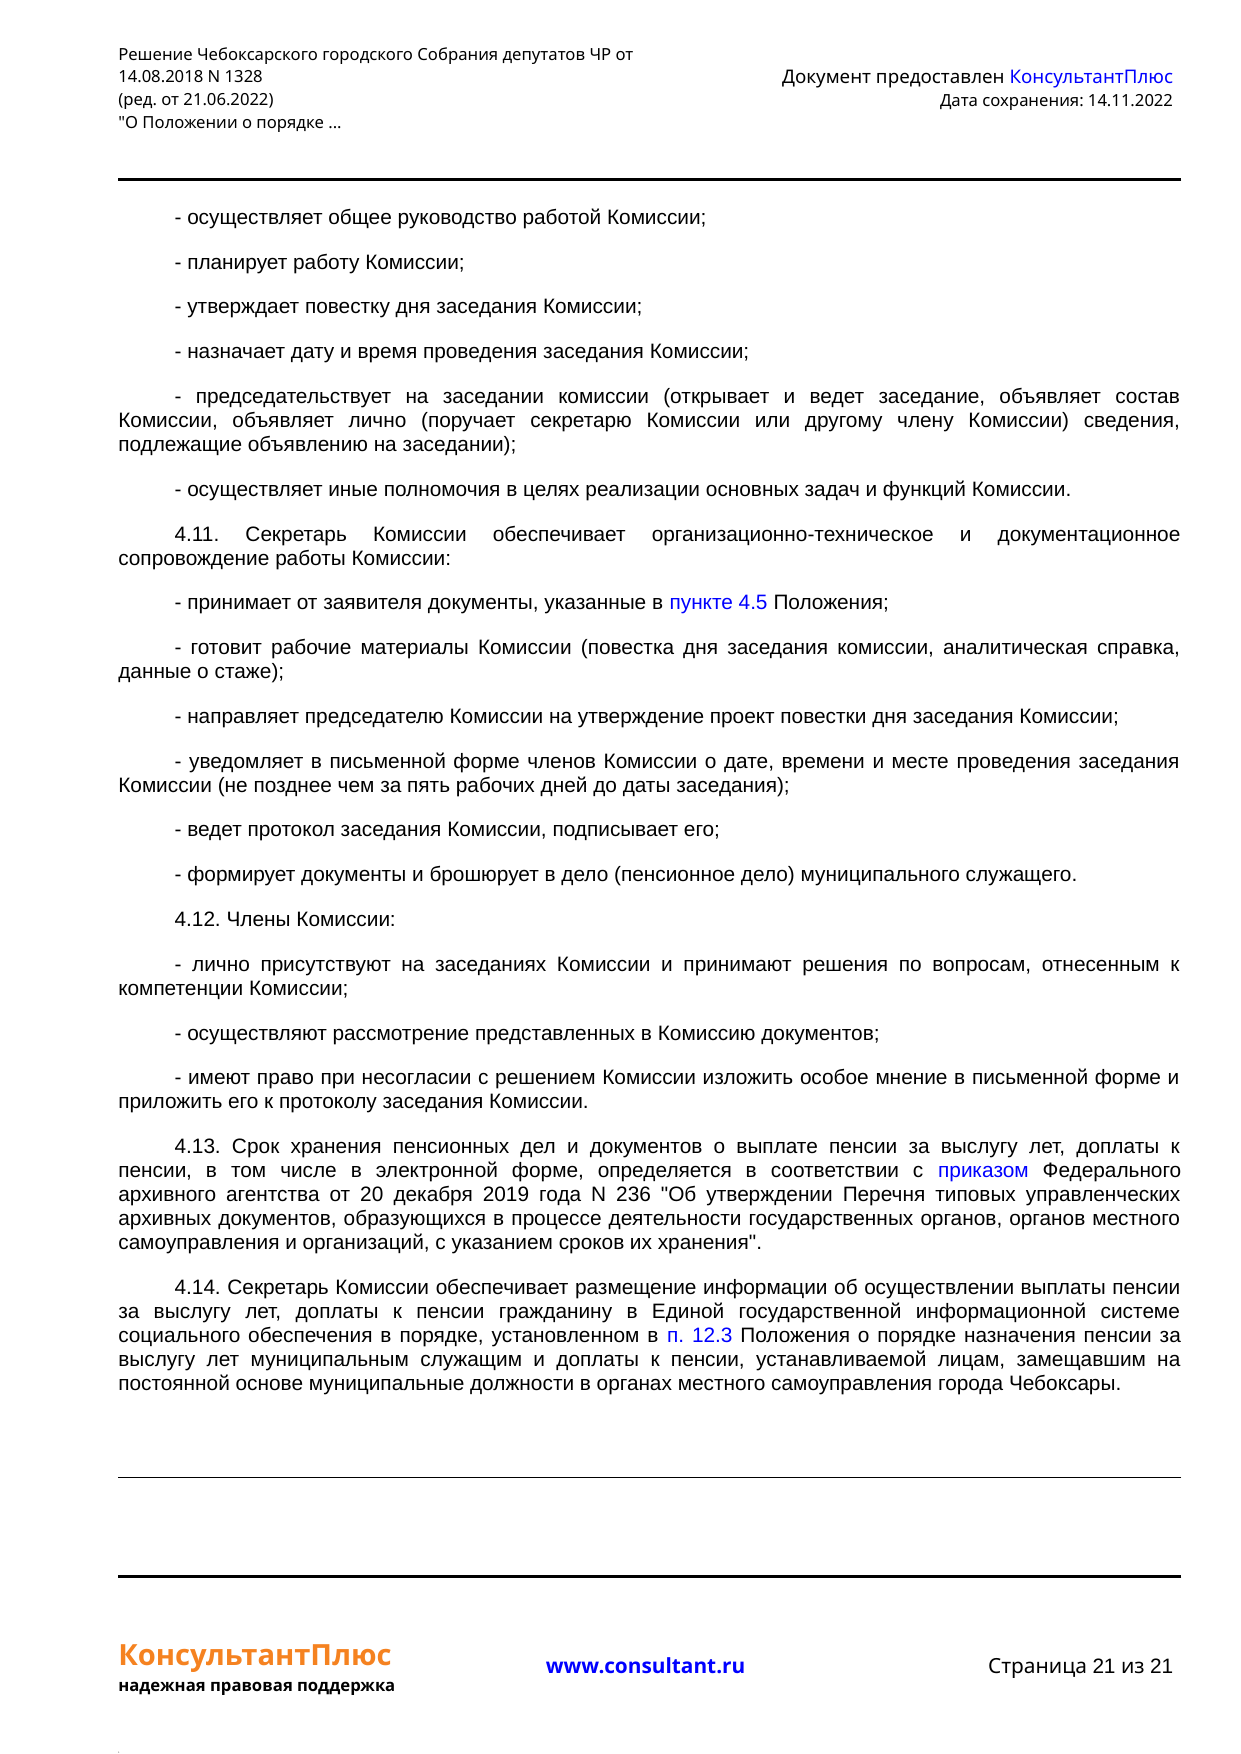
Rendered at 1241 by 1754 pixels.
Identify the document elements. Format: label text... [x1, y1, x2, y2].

text - готовит рабочие материалы Комиссии (повестка дня заседания комиссии, аналитическая справка, данные о стаже); [118, 635, 1181, 683]
text - имеют право при несогласии с решением Комиссии изложить особое мнение в письменной форме и приложить его к протоколу заседания Комиссии. [118, 1065, 1181, 1113]
text - председательствует на заседании комиссии (открывает и ведет заседание, объявляет состав Комиссии, объявляет лично (поручает секретарю Комиссии или другому члену Комиссии) сведения, подлежащие объявлению на заседании); [118, 384, 1181, 456]
text 4.12. Члены Комиссии: [118, 907, 1181, 931]
text - осуществляет общее руководство работой Комиссии; [118, 205, 1181, 229]
text 4.14. Секретарь Комиссии обеспечивает размещение информации об осуществлении выплаты пенсии за выслугу лет, доплаты к пенсии гражданину в Единой государственной информационной системе социального обеспечения в порядке, установленном в п. 12.3 Положения о порядке назначения пенсии за выслугу лет муниципальным служащим и доплаты к пенсии, устанавливаемой лицам, замещавшим на постоянной основе муниципальные должности в органах местного самоуправления города Чебоксары. [118, 1274, 1181, 1394]
text 4.13. Срок хранения пенсионных дел и документов о выплате пенсии за выслугу лет, доплаты к пенсии, в том числе в электронной форме, определяется в соответствии с приказом Федерального архивного агентства от 20 декабря 2019 года N 236 "Об утверждении Перечня типовых управленческих архивных документов, образующихся в процессе деятельности государственных органов, органов местного самоуправления и организаций, с указанием сроков их хранения". [118, 1134, 1181, 1254]
text - лично присутствуют на заседаниях Комиссии и принимают решения по вопросам, отнесенным к компетенции Комиссии; [118, 952, 1181, 999]
text - направляет председателю Комиссии на утверждение проект повестки дня заседания Комиссии; [118, 704, 1181, 728]
text - планирует работу Комиссии; [118, 249, 1181, 273]
text - уведомляет в письменной форме членов Комиссии о дате, времени и месте проведения заседания Комиссии (не позднее чем за пять рабочих дней до даты заседания); [118, 748, 1181, 796]
text 4.11. Секретарь Комиссии обеспечивает организационно-техническое и документационное сопровождение работы Комиссии: [118, 521, 1181, 569]
text - утверждает повестку дня заседания Комиссии; [118, 294, 1181, 318]
text - формирует документы и брошюрует в дело (пенсионное дело) муниципального служащего. [118, 862, 1181, 886]
text - осуществляют рассмотрение представленных в Комиссию документов; [118, 1020, 1181, 1044]
text - назначает дату и время проведения заседания Комиссии; [118, 339, 1181, 363]
text - ведет протокол заседания Комиссии, подписывает его; [118, 817, 1181, 841]
text - осуществляет иные полномочия в целях реализации основных задач и функций Комиссии. [118, 477, 1181, 501]
text - принимает от заявителя документы, указанные в пункте 4.5 Положения; [118, 590, 1181, 614]
